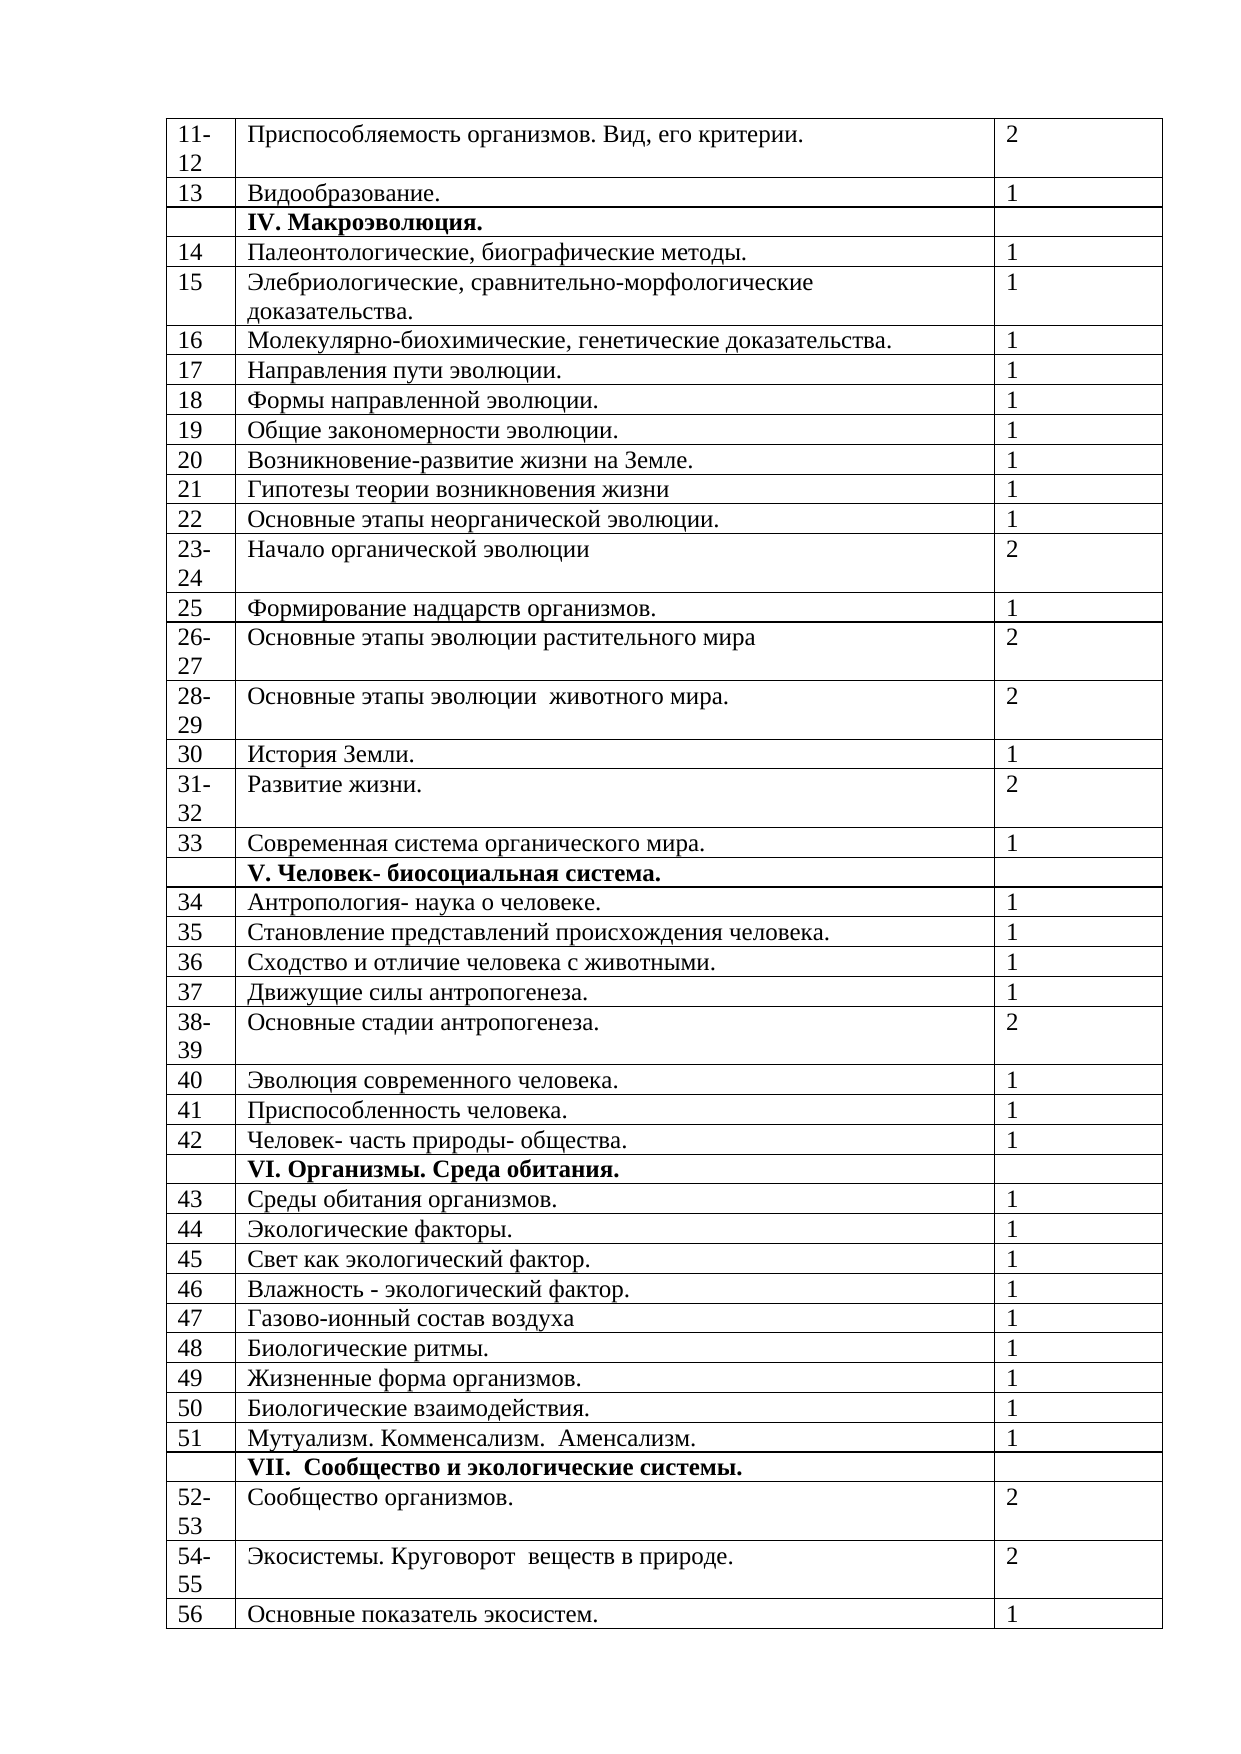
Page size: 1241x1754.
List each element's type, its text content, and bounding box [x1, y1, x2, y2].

table_cell 1 [995, 1599, 1162, 1628]
table_cell 19 [167, 415, 235, 444]
table_cell Направления пути эволюции. [236, 355, 994, 384]
table_cell Сообщество организмов. [236, 1482, 994, 1540]
table_cell 1 [995, 1125, 1162, 1153]
table_cell Элебриологические, сравнительно-морфологические доказательства. [236, 267, 994, 324]
table_cell 46 [167, 1274, 235, 1302]
table_cell 22 [167, 504, 235, 533]
table_cell 1 [995, 1393, 1162, 1422]
table_cell Основные этапы неорганической эволюции. [236, 504, 994, 533]
table_cell 35 [167, 917, 235, 946]
table_cell 2 [995, 681, 1162, 738]
table_cell [995, 208, 1162, 236]
table_cell 14 [167, 237, 235, 266]
table_cell 50 [167, 1393, 235, 1422]
table_cell 54-55 [167, 1541, 235, 1598]
table_cell Гипотезы теории возникновения жизни [236, 475, 994, 503]
table_cell Формы направленной эволюции. [236, 385, 994, 414]
table_cell Человек- часть природы- общества. [236, 1125, 994, 1153]
table_cell Основные этапы эволюции растительного мира [236, 623, 994, 680]
table_cell 49 [167, 1363, 235, 1392]
table_cell 17 [167, 355, 235, 384]
table_cell Свет как экологический фактор. [236, 1244, 994, 1273]
table_cell 1 [995, 917, 1162, 946]
table_cell 28-29 [167, 681, 235, 738]
table_cell Газово-ионный состав воздуха [236, 1304, 994, 1332]
table_cell 18 [167, 385, 235, 414]
table_cell 1 [995, 178, 1162, 206]
table_cell 23-24 [167, 534, 235, 592]
table_cell 2 [995, 1482, 1162, 1540]
table_cell 1 [995, 828, 1162, 857]
table_cell 44 [167, 1214, 235, 1243]
table_cell 1 [995, 1214, 1162, 1243]
table_cell [167, 1155, 235, 1183]
table_cell Основные показатель экосистем. [236, 1599, 994, 1628]
table_cell Молекулярно-биохимические, генетические доказательства. [236, 326, 994, 354]
table_cell 1 [995, 1095, 1162, 1124]
table_cell Современная система органического мира. [236, 828, 994, 857]
table_cell [167, 1453, 235, 1481]
table_cell 48 [167, 1333, 235, 1362]
table_cell 45 [167, 1244, 235, 1273]
table_cell Жизненные форма организмов. [236, 1363, 994, 1392]
table_cell 26-27 [167, 623, 235, 680]
table_cell 1 [995, 947, 1162, 976]
table_cell VI. Организмы. Среда обитания. [236, 1155, 994, 1183]
table_cell 33 [167, 828, 235, 857]
table_cell 30 [167, 740, 235, 768]
table_cell 2 [995, 1541, 1162, 1598]
table_cell VII. Сообщество и экологические системы. [236, 1453, 994, 1481]
table_cell 20 [167, 445, 235, 473]
table_cell 1 [995, 1065, 1162, 1094]
table_cell Начало органической эволюции [236, 534, 994, 592]
table_cell 31-32 [167, 769, 235, 827]
table_cell Влажность - экологический фактор. [236, 1274, 994, 1302]
table_cell 34 [167, 888, 235, 916]
table_cell 1 [995, 740, 1162, 768]
table_cell [167, 208, 235, 236]
table_cell Приспособленность человека. [236, 1095, 994, 1124]
table_cell Антропология- наука о человеке. [236, 888, 994, 916]
table_cell 41 [167, 1095, 235, 1124]
table_cell 1 [995, 1244, 1162, 1273]
table_cell Палеонтологические, биографические методы. [236, 237, 994, 266]
table_cell Биологические взаимодействия. [236, 1393, 994, 1422]
table_cell Основные этапы эволюции животного мира. [236, 681, 994, 738]
table_cell 1 [995, 1184, 1162, 1213]
table_cell 52-53 [167, 1482, 235, 1540]
table_cell [995, 1453, 1162, 1481]
table_cell 51 [167, 1423, 235, 1451]
table_cell 1 [995, 1333, 1162, 1362]
table_cell [167, 858, 235, 886]
table_cell Движущие силы антропогенеза. [236, 977, 994, 1006]
table_cell Общие закономерности эволюции. [236, 415, 994, 444]
table_cell 15 [167, 267, 235, 324]
table_cell IV. Макроэволюция. [236, 208, 994, 236]
table_cell Среды обитания организмов. [236, 1184, 994, 1213]
table_cell 21 [167, 475, 235, 503]
table_cell 56 [167, 1599, 235, 1628]
table_cell Видообразование. [236, 178, 994, 206]
table_cell 1 [995, 415, 1162, 444]
table_cell 1 [995, 593, 1162, 621]
table_cell V. Человек- биосоциальная система. [236, 858, 994, 886]
table_cell 1 [995, 504, 1162, 533]
table_cell 2 [995, 119, 1162, 177]
table_cell [995, 858, 1162, 886]
table_cell 1 [995, 1274, 1162, 1302]
table_cell 38-39 [167, 1007, 235, 1064]
table_cell Экологические факторы. [236, 1214, 994, 1243]
table_cell 2 [995, 1007, 1162, 1064]
table_cell Сходство и отличие человека с животными. [236, 947, 994, 976]
table_cell 1 [995, 475, 1162, 503]
table_cell Становление представлений происхождения человека. [236, 917, 994, 946]
table_cell Возникновение-развитие жизни на Земле. [236, 445, 994, 473]
table_cell 16 [167, 326, 235, 354]
table_cell [995, 1155, 1162, 1183]
table_cell 1 [995, 385, 1162, 414]
table_cell 25 [167, 593, 235, 621]
table_cell 2 [995, 769, 1162, 827]
table_cell 37 [167, 977, 235, 1006]
table_cell 1 [995, 355, 1162, 384]
table_cell Основные стадии антропогенеза. [236, 1007, 994, 1064]
table_cell 2 [995, 623, 1162, 680]
table_cell Экосистемы. Круговорот веществ в природе. [236, 1541, 994, 1598]
table_cell 1 [995, 267, 1162, 324]
table_cell 1 [995, 326, 1162, 354]
table_cell 11-12 [167, 119, 235, 177]
table_cell 1 [995, 1304, 1162, 1332]
table_cell История Земли. [236, 740, 994, 768]
table_cell Биологические ритмы. [236, 1333, 994, 1362]
table_cell 2 [995, 534, 1162, 592]
table_cell 1 [995, 888, 1162, 916]
table_cell 43 [167, 1184, 235, 1213]
table_cell Приспособляемость организмов. Вид, его критерии. [236, 119, 994, 177]
table_cell Формирование надцарств организмов. [236, 593, 994, 621]
table_cell 13 [167, 178, 235, 206]
table_cell 1 [995, 977, 1162, 1006]
table_cell 36 [167, 947, 235, 976]
table_cell 47 [167, 1304, 235, 1332]
table_cell 1 [995, 1423, 1162, 1451]
table_cell 1 [995, 445, 1162, 473]
table_cell 40 [167, 1065, 235, 1094]
table_cell 1 [995, 237, 1162, 266]
table_cell Развитие жизни. [236, 769, 994, 827]
table_cell 1 [995, 1363, 1162, 1392]
table_cell Мутуализм. Комменсализм. Аменсализм. [236, 1423, 994, 1451]
table_cell 42 [167, 1125, 235, 1153]
table_cell Эволюция современного человека. [236, 1065, 994, 1094]
